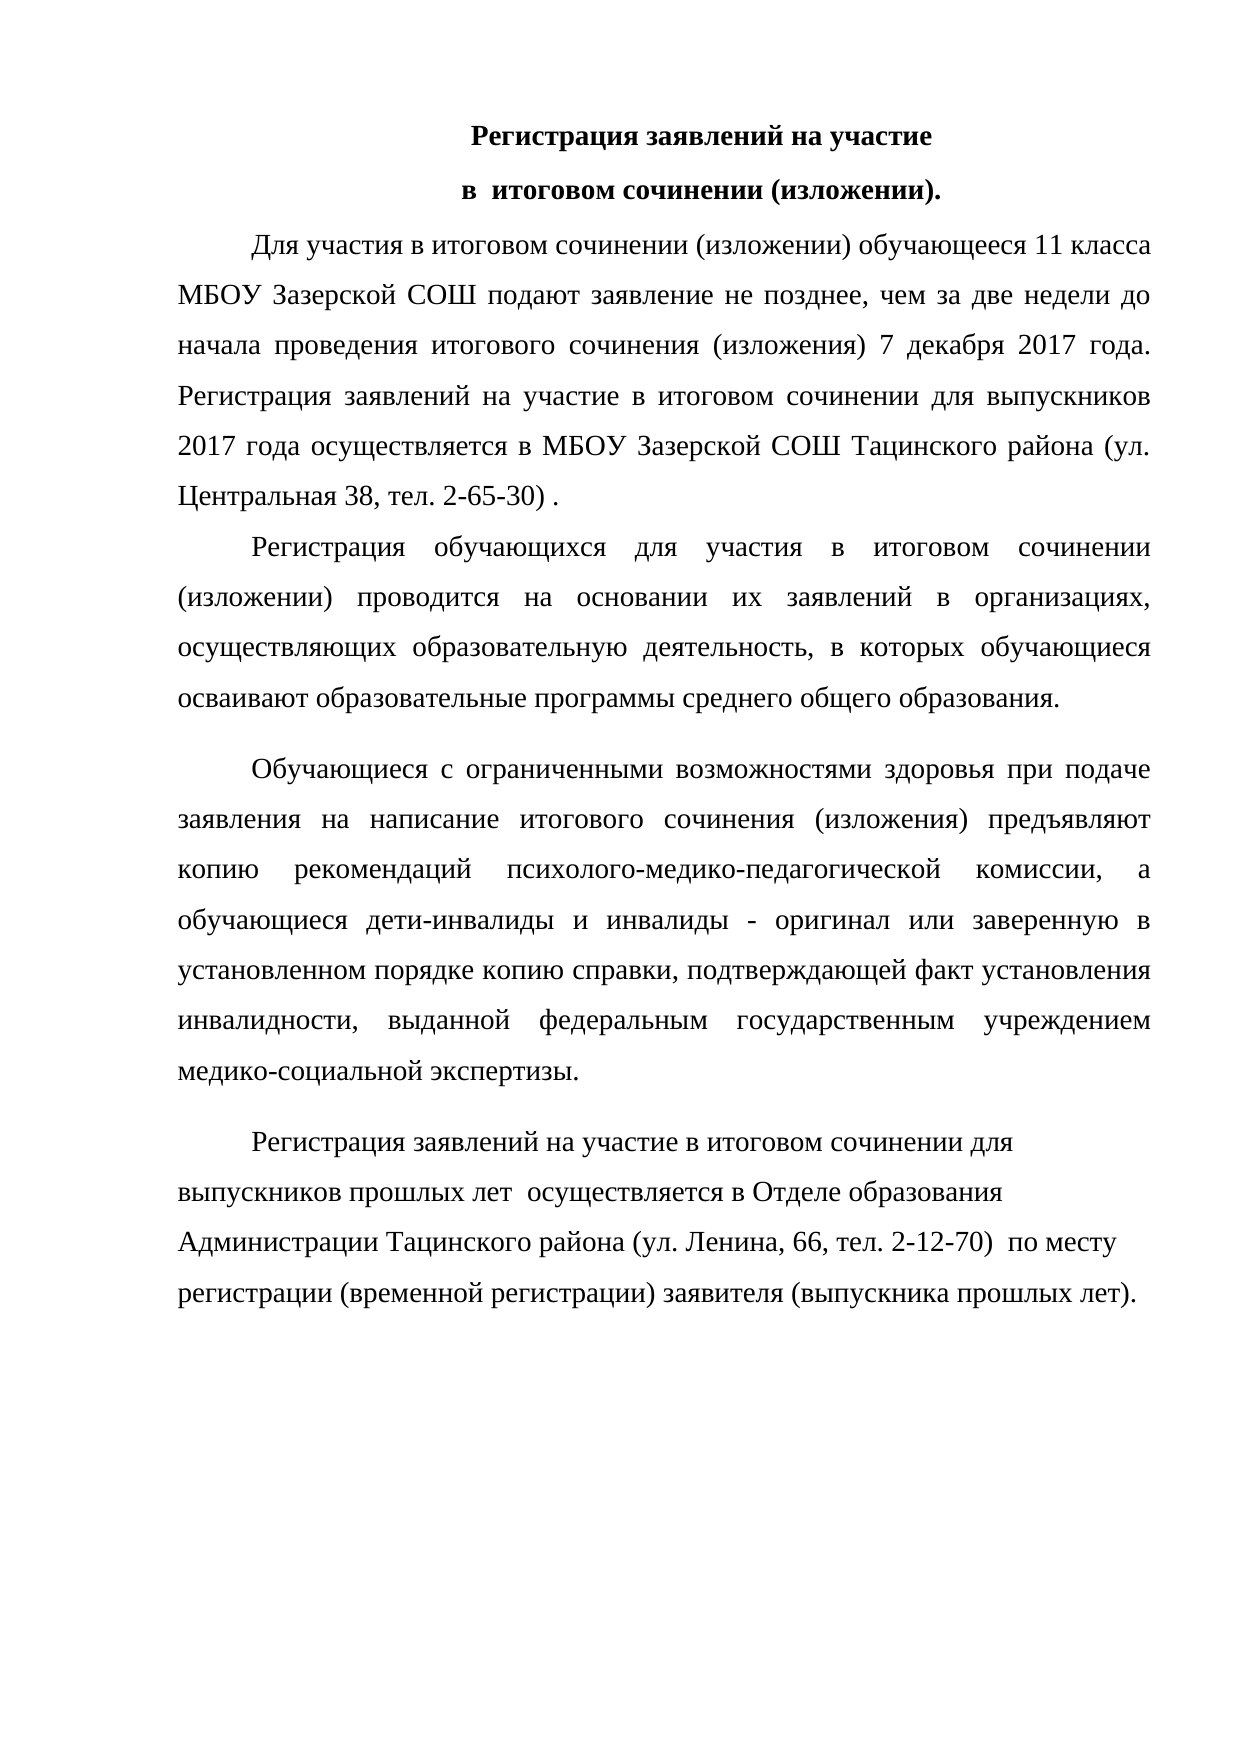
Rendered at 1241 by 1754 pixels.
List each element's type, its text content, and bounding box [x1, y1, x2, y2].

text Регистрация заявлений на участие в итоговом сочинении для выпускников прошлых лет осуществляется в Отделе образования Администрации Тацинского района (ул. Ленина, 66, тел. 2-12-70) по месту регистрации (временной регистрации) заявителя (выпускника прошлых лет). [177, 1124, 1152, 1308]
text в итоговом сочинении (изложении). [177, 172, 1152, 206]
text Обучающиеся с ограниченными возможностями здоровья при подаче заявления на написание итогового сочинения (изложения) предъявляют копию рекомендаций психолого-медико-педагогической комиссии, а обучающиеся дети-инвалиды и инвалиды - оригинал или заверенную в установленном порядке копию справки, подтверждающей факт установления инвалидности, выданной федеральным государственным учреждением медико-социальной экспертизы. [177, 751, 1152, 1086]
text Регистрация обучающихся для участия в итоговом сочинении (изложении) проводится на основании их заявлений в организациях, осуществляющих образовательную деятельность, в которых обучающиеся осваивают образовательные программы среднего общего образования. [177, 529, 1152, 713]
list Для участия в итоговом сочинении (изложении) обучающееся 11 класса МБОУ Зазерской СОШ подают заявление не позднее, чем за две недели до начала проведения итогового сочинения (изложения) 7 декабря 2017 года. Регистрация заявлений на участие в итоговом сочинении для выпускников 2017 года осуществляется в МБОУ Зазерской СОШ Тацинского района (ул. Центральная 38, тел. 2-65-30) . [177, 227, 1152, 512]
text Регистрация заявлений на участие [177, 118, 1152, 152]
